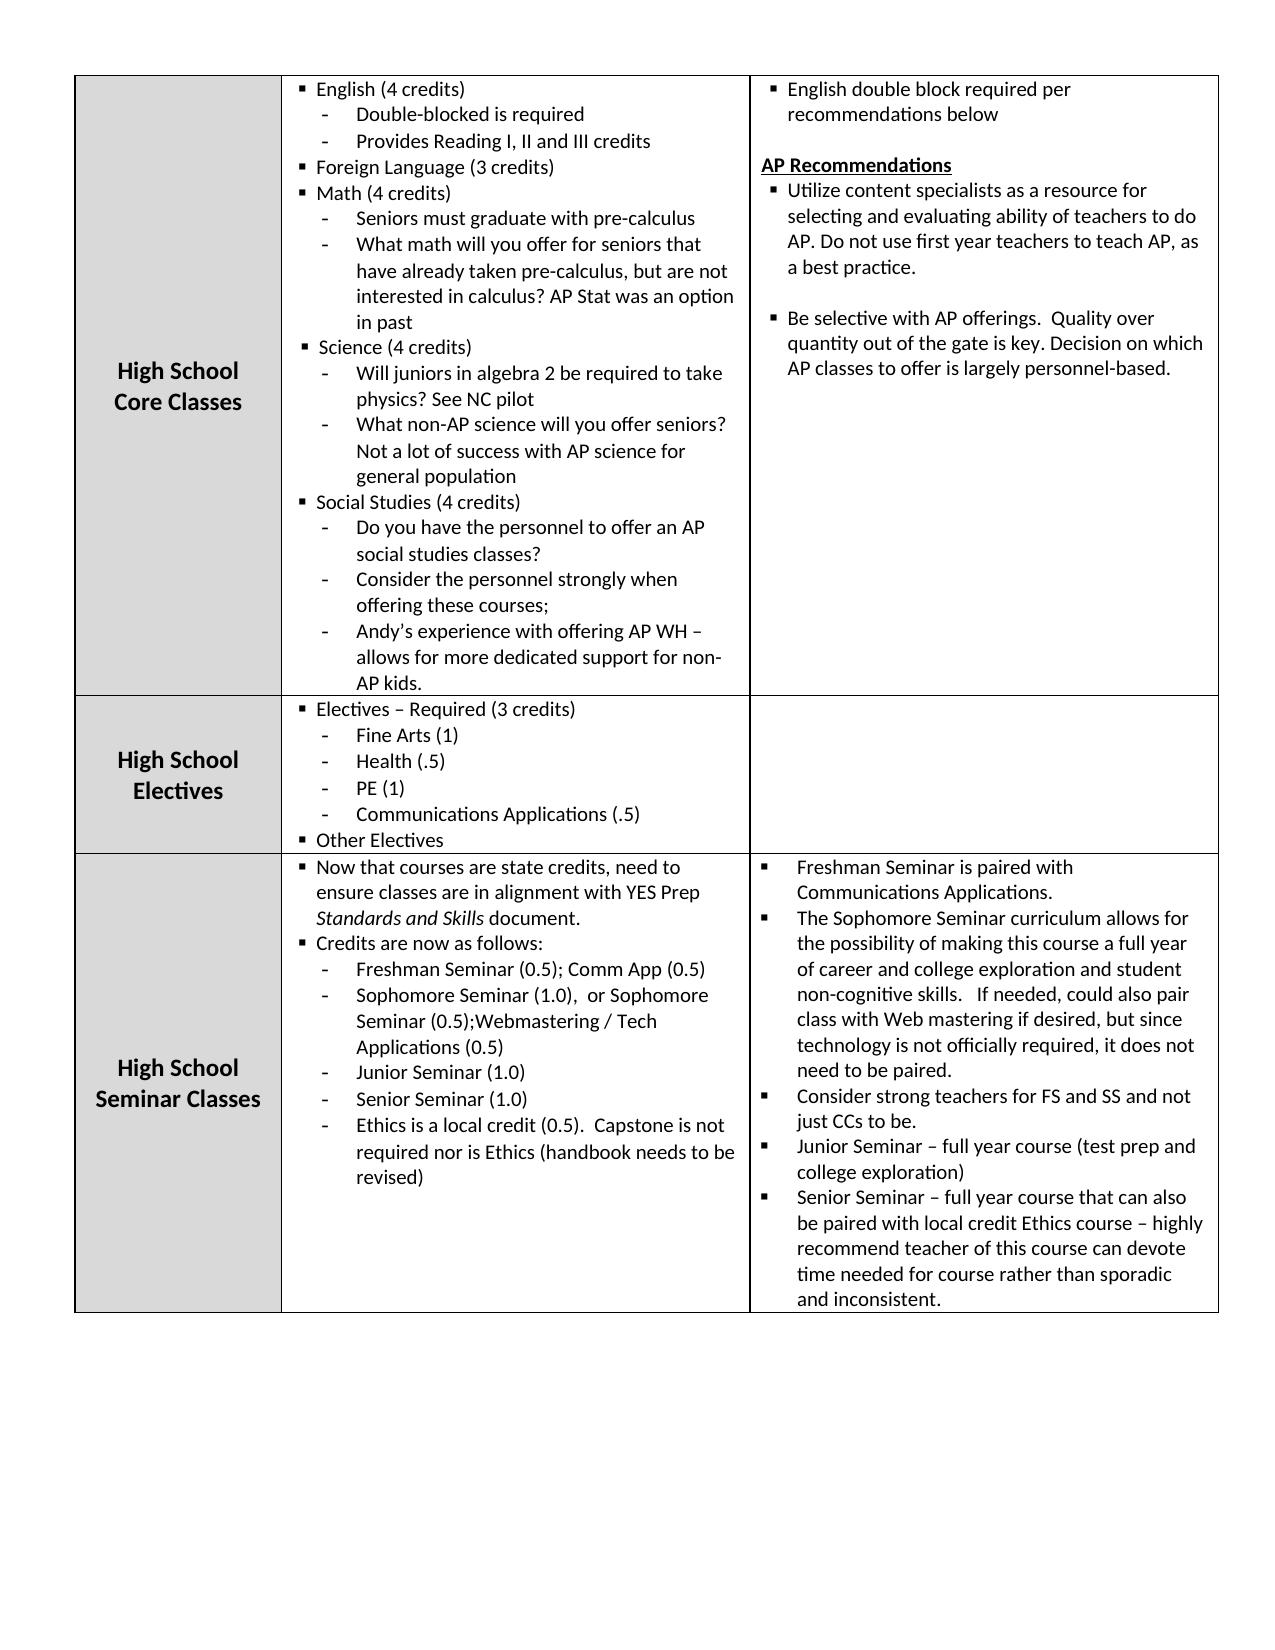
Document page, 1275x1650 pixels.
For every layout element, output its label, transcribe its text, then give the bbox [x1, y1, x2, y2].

table_cell High School Seminar Classes [76, 854, 281, 1312]
table_cell Now that courses are state credits, need to ensure classes are in alignment with YES Prep Standards and Skills document. Credits are now as follows: Freshman Seminar (0.5); Comm App (0.5) Sophomore Seminar (1.0), or Sophomore Seminar (0.5);Webmastering / Tech Applications (0.5) Junior Seminar (1.0) Senior Seminar (1.0) Ethics is a local credit (0.5). Capstone is not required nor is Ethics (handbook needs to be revised) [282, 854, 749, 1312]
table_cell High School Electives [76, 696, 281, 853]
table_cell Freshman Seminar is paired with Communications Applications. The Sophomore Seminar curriculum allows for the possibility of making this course a full year of career and college exploration and student non-cognitive skills. If needed, could also pair class with Web mastering if desired, but since technology is not officially required, it does not need to be paired. Consider strong teachers for FS and SS and not just CCs to be. Junior Seminar – full year course (test prep and college exploration) Senior Seminar – full year course that can also be paired with local credit Ethics course – highly recommend teacher of this course can devote time needed for course rather than sporadic and inconsistent. [751, 854, 1218, 1312]
table_cell Electives – Required (3 credits) Fine Arts (1) Health (.5) PE (1) Communications Applications (.5) Other Electives [282, 696, 749, 853]
table_header English (4 credits) Double-blocked is required Provides Reading I, II and III credits Foreign Language (3 credits) Math (4 credits) Seniors must graduate with pre-calculus What math will you offer for seniors that have already taken pre-calculus, but are not interested in calculus? AP Stat was an option in past Science (4 credits) Will juniors in algebra 2 be required to take physics? See NC pilot What non-AP science will you offer seniors? Not a lot of success with AP science for general population Social Studies (4 credits) Do you have the personnel to offer an AP social studies classes? Consider the personnel strongly when offering these courses; Andy’s experience with offering AP WH – allows for more dedicated support for non-AP kids. [282, 76, 749, 695]
table_cell [751, 696, 1218, 853]
table_header English double block required per recommendations below AP Recommendations Utilize content specialists as a resource for selecting and evaluating ability of teachers to do AP. Do not use first year teachers to teach AP, as a best practice. Be selective with AP offerings. Quality over quantity out of the gate is key. Decision on which AP classes to offer is largely personnel-based. [751, 76, 1218, 695]
table_header High School Core Classes [76, 76, 281, 695]
